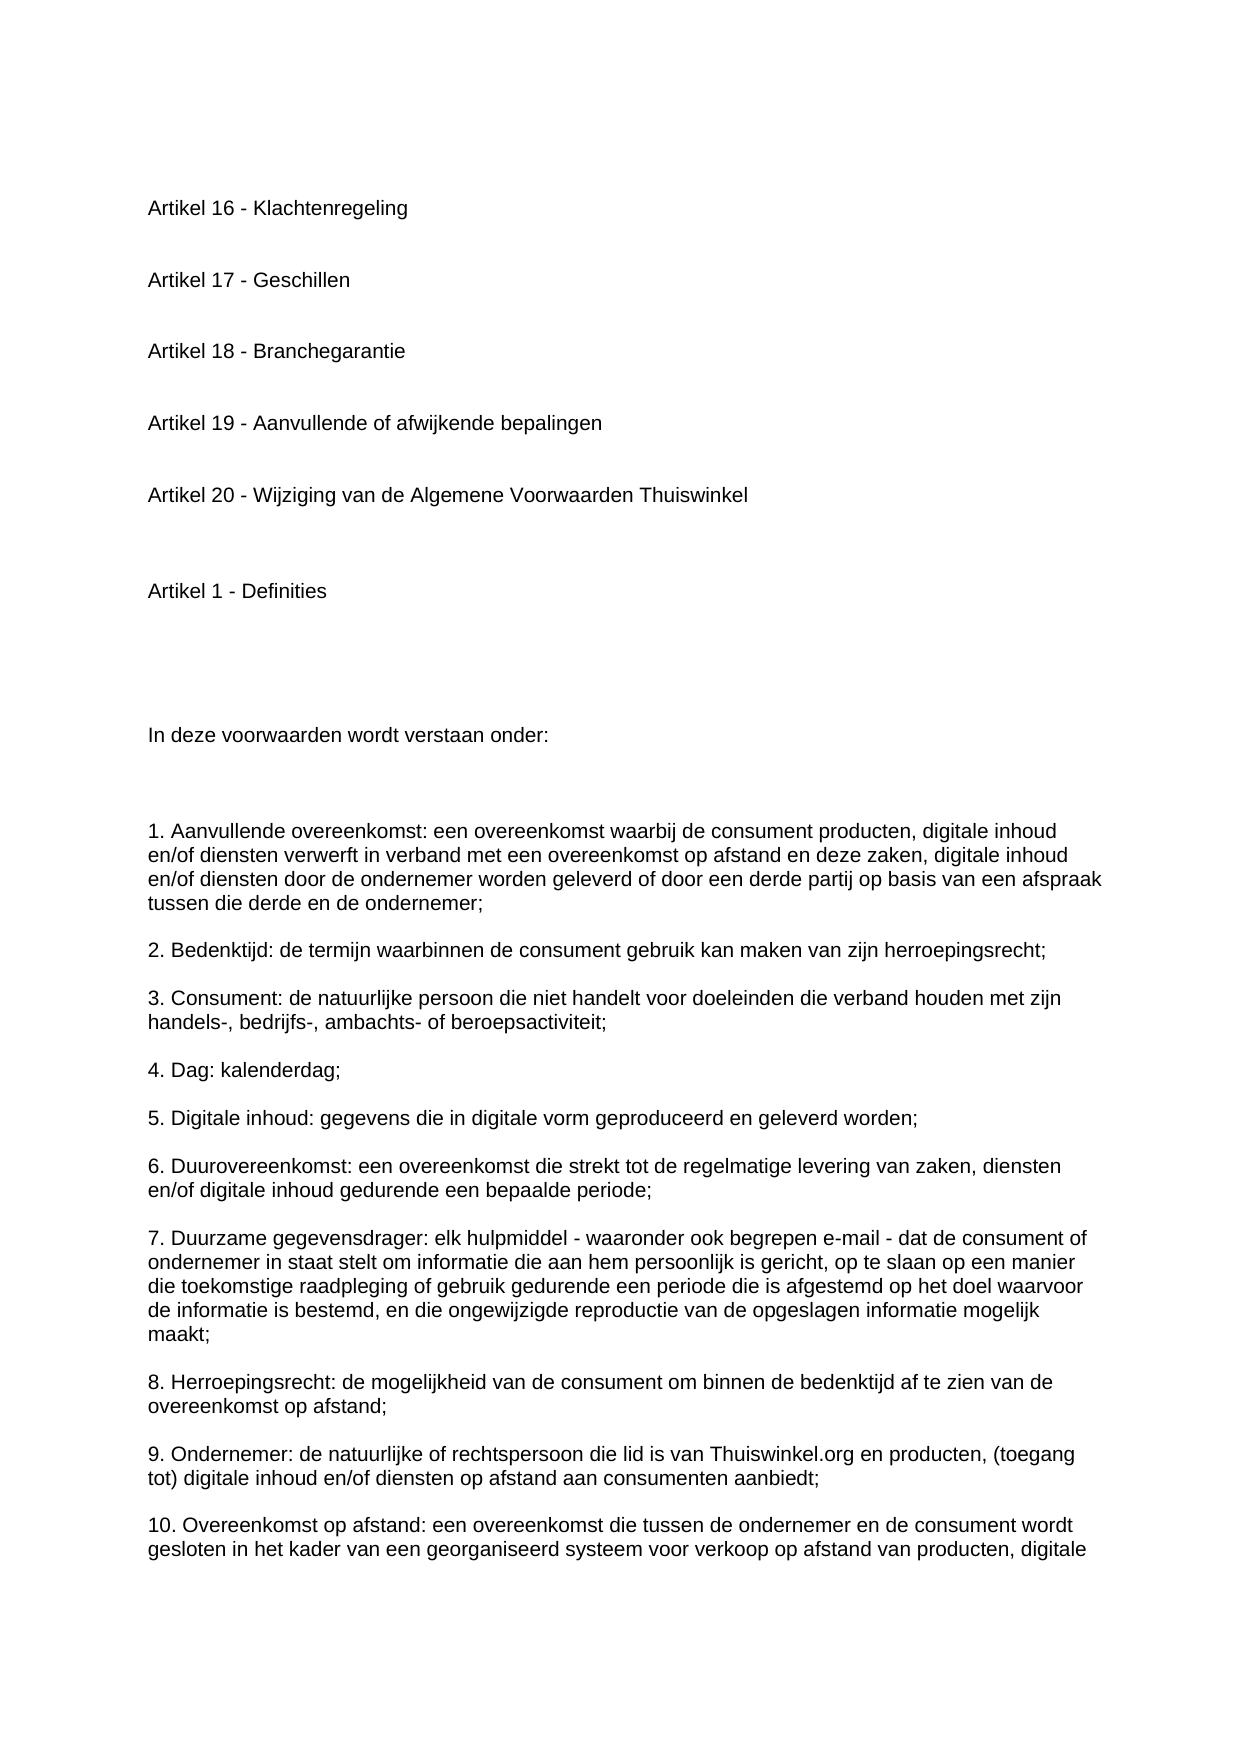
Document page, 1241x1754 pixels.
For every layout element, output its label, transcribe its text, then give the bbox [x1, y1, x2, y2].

text 2. Bedenktijd: de termijn waarbinnen de consument gebruik kan maken van zijn herroepingsrecht; [148, 938, 1107, 962]
text 1. Aanvullende overeenkomst: een overeenkomst waarbij de consument producten, digitale inhoud en/of diensten verwerft in verband met een overeenkomst op afstand en deze zaken, digitale inhoud en/of diensten door de ondernemer worden geleverd of door een derde partij op basis van een afspraak tussen die derde en de ondernemer; [148, 818, 1107, 914]
text 5. Digitale inhoud: gegevens die in digitale vorm geproduceerd en geleverd worden; [148, 1106, 1107, 1130]
text In deze voorwaarden wordt verstaan onder: [148, 723, 1107, 747]
text Artikel 17 - Geschillen [148, 267, 1107, 291]
text 6. Duurovereenkomst: een overeenkomst die strekt tot de regelmatige levering van zaken, diensten en/of digitale inhoud gedurende een bepaalde periode; [148, 1154, 1107, 1202]
text Artikel 16 - Klachtenregeling [148, 196, 1107, 219]
text Artikel 19 - Aanvullende of afwijkende bepalingen [148, 411, 1107, 435]
text 9. Ondernemer: de natuurlijke of rechtspersoon die lid is van Thuiswinkel.org en producten, (toegang tot) digitale inhoud en/of diensten op afstand aan consumenten aanbiedt; [148, 1441, 1107, 1489]
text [148, 1513, 1107, 1561]
text Artikel 20 - Wijziging van de Algemene Voorwaarden Thuiswinkel [148, 483, 1107, 507]
text 3. Consument: de natuurlijke persoon die niet handelt voor doeleinden die verband houden met zijn handels-, bedrijfs-, ambachts- of beroepsactiviteit; [148, 986, 1107, 1034]
text 8. Herroepingsrecht: de mogelijkheid van de consument om binnen de bedenktijd af te zien van de overeenkomst op afstand; [148, 1369, 1107, 1417]
text 7. Duurzame gegevensdrager: elk hulpmiddel - waaronder ook begrepen e-mail - dat de consument of ondernemer in staat stelt om informatie die aan hem persoonlijk is gericht, op te slaan op een manier die toekomstige raadpleging of gebruik gedurende een periode die is afgestemd op het doel waarvoor de informatie is bestemd, en die ongewijzigde reproductie van de opgeslagen informatie mogelijk maakt; [148, 1226, 1107, 1346]
text Artikel 18 - Branchegarantie [148, 339, 1107, 363]
text Artikel 1 - Definities [148, 579, 1107, 603]
text 4. Dag: kalenderdag; [148, 1058, 1107, 1082]
